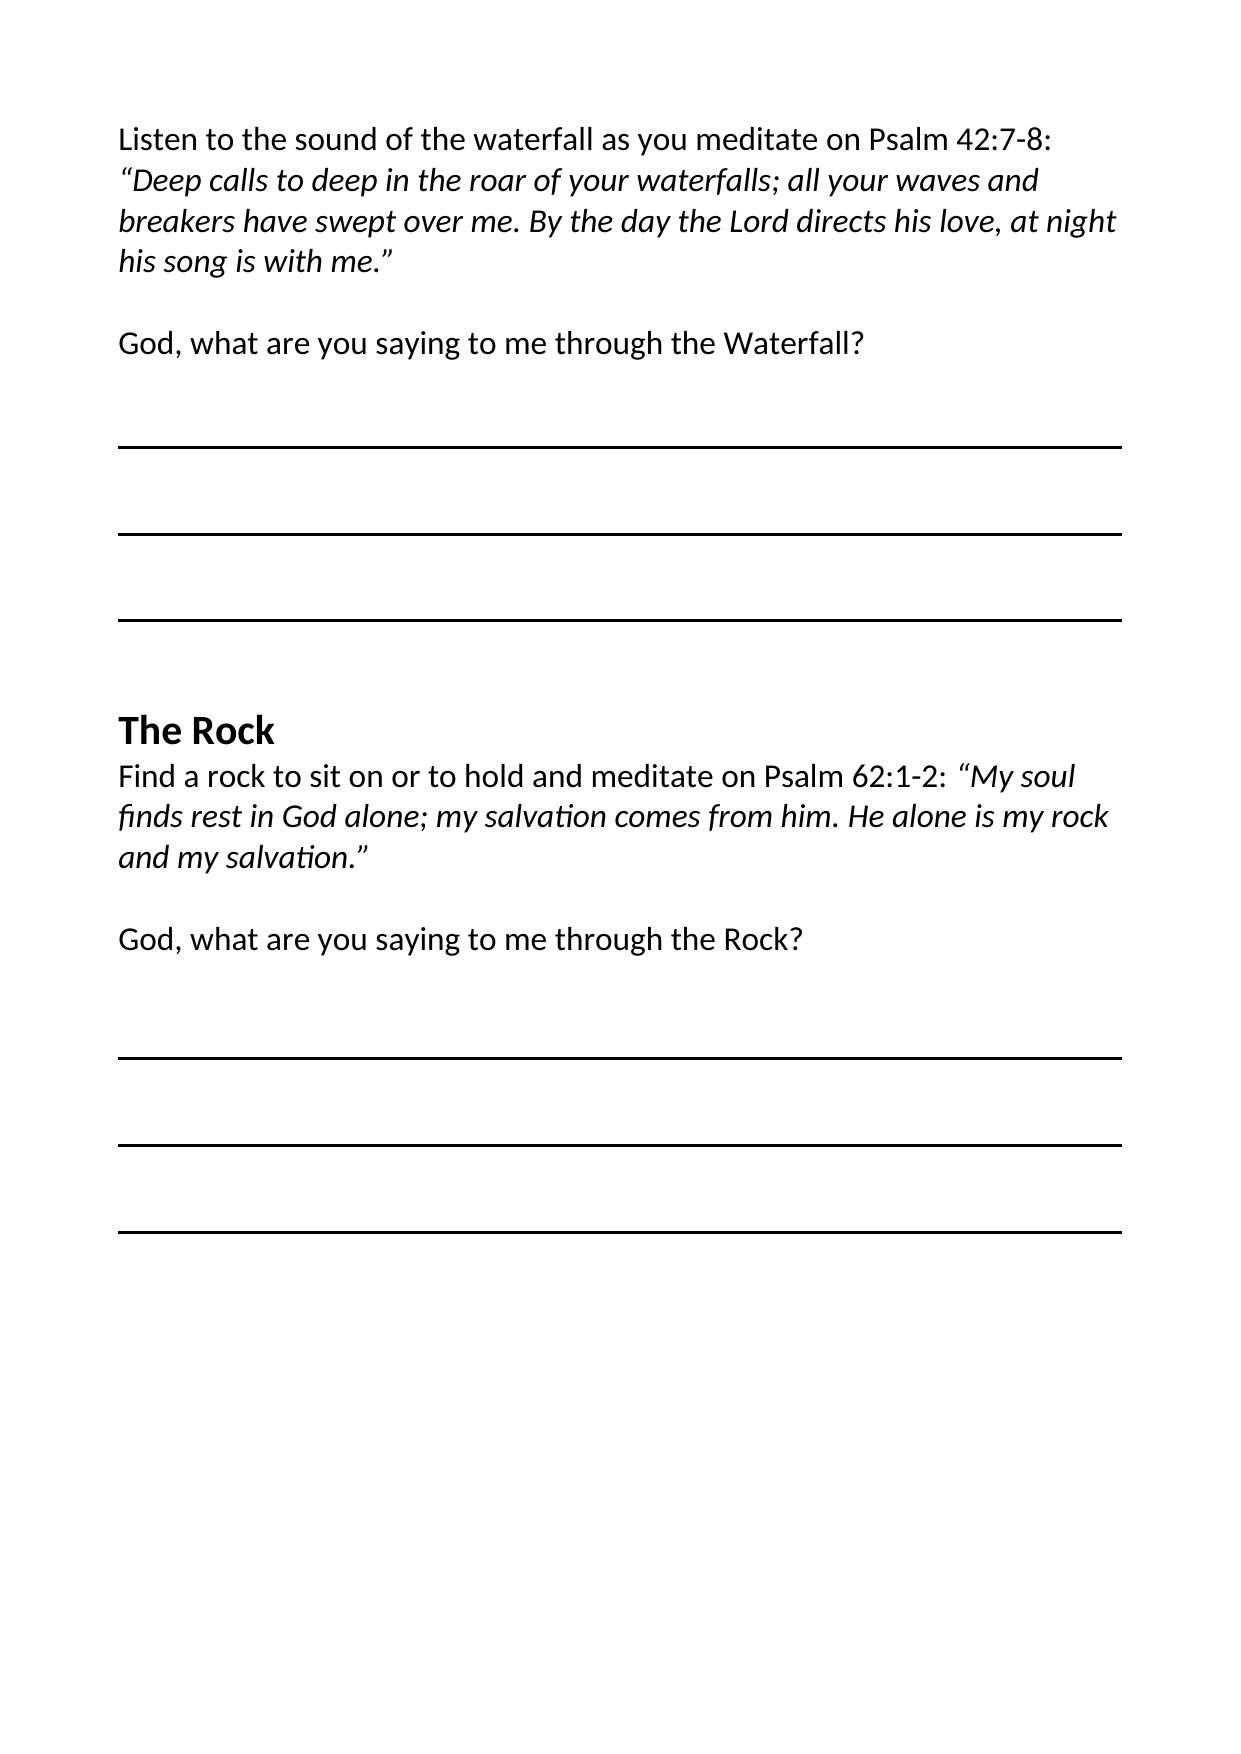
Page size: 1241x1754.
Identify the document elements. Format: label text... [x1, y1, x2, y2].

text Find a rock to sit on or to hold and meditate on Psalm 62:1-2: “My soul finds rest in God alone; my salvation comes from him. He alone is my rock and my salvation.” [118, 755, 1122, 877]
text Listen to the sound of the waterfall as you meditate on Psalm 42:7-8: “Deep calls to deep in the roar of your waterfalls; all your waves and breakers have swept over me. By the day the Lord directs his love, at night his song is with me.” [118, 118, 1122, 281]
text The Rock [118, 704, 1122, 755]
text God, what are you saying to me through the Waterfall? [118, 322, 1122, 362]
text God, what are you saying to me through the Rock? [118, 918, 1122, 958]
